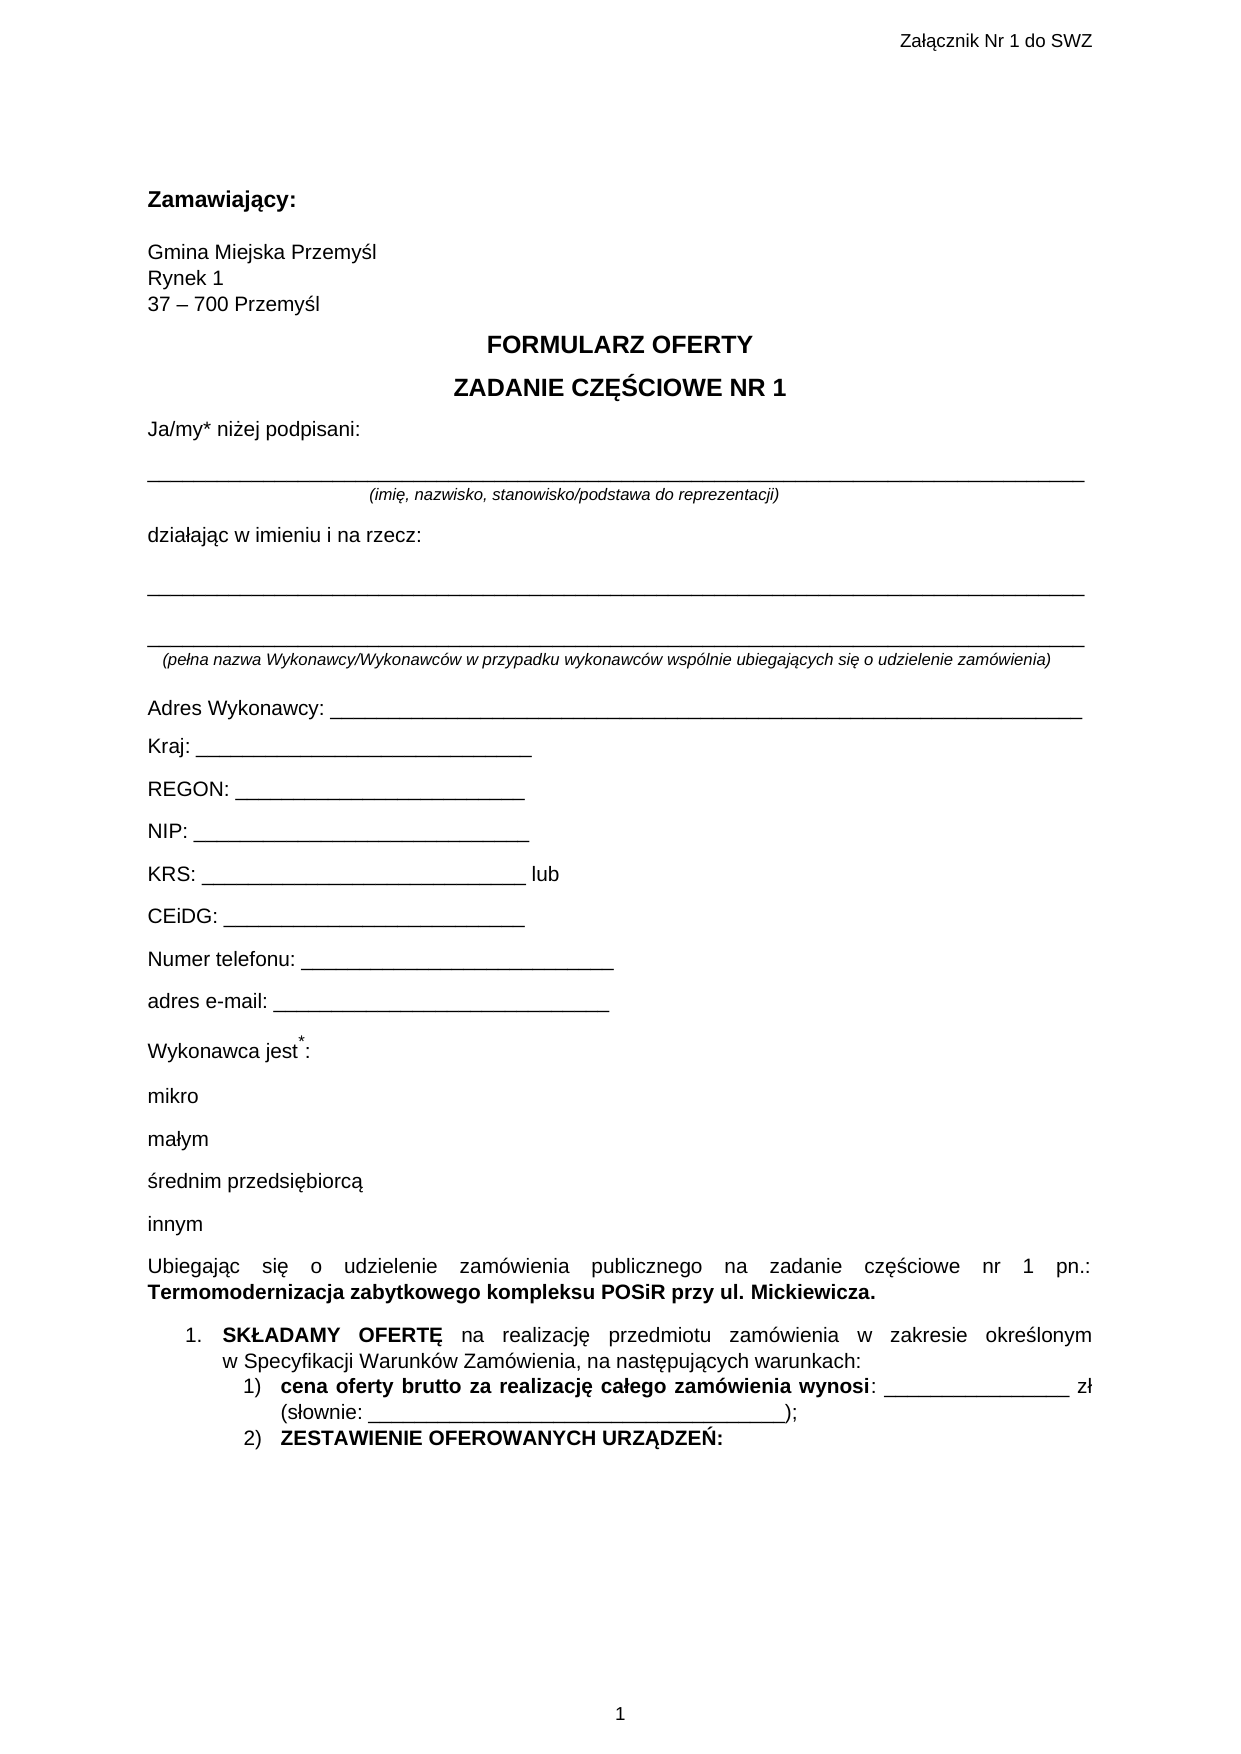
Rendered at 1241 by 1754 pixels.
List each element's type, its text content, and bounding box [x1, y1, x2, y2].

text działając w imieniu i na rzecz: [147, 522, 1092, 546]
text CEiDG: __________________________ [147, 904, 1092, 928]
text Kraj: _____________________________ [147, 734, 1092, 758]
text Adres Wykonawcy: _________________________________________________________________ [147, 696, 1092, 719]
text mikro [147, 1084, 1092, 1108]
text (pełna nazwa Wykonawcy/Wykonawców w przypadku wykonawców wspólnie ubiegających się o udzielenie zamówienia) [162, 650, 1092, 669]
text _________________________________________________________________________________ [147, 459, 1092, 483]
list cena oferty brutto za realizację całego zamówienia wynosi: ________________ zł (słownie: ____________________________________); [243, 1374, 1092, 1424]
text średnim przedsiębiorcą [147, 1169, 1092, 1193]
text KRS: ____________________________ lub [147, 861, 1092, 885]
text Zamawiający: [147, 186, 1092, 213]
text Gmina Miejska Przemyśl [147, 240, 1092, 264]
text _________________________________________________________________________________ [147, 573, 1092, 597]
text REGON: _________________________ [147, 776, 1092, 800]
list SKŁADAMY OFERTĘ na realizację przedmiotu zamówienia w zakresie określonym w Specyfikacji Warunków Zamówienia, na następujących warunkach: [185, 1323, 1092, 1372]
text _________________________________________________________________________________ [147, 624, 1092, 648]
text Ja/my* niżej podpisani: [147, 417, 1092, 441]
text 37 – 700 Przemyśl [147, 291, 1092, 315]
text małym [147, 1127, 1092, 1151]
list ZESTAWIENIE OFEROWANYCH URZĄDZEŃ: [243, 1426, 1092, 1450]
text Numer telefonu: ___________________________ [147, 946, 1092, 970]
text FORMULARZ OFERTY [147, 330, 1092, 358]
text Rynek 1 [147, 266, 1092, 289]
text innym [147, 1212, 1092, 1236]
text adres e-mail: _____________________________ [147, 989, 1092, 1013]
text NIP: _____________________________ [147, 819, 1092, 843]
text ZADANIE CZĘŚCIOWE NR 1 [147, 373, 1092, 402]
text Wykonawca jest*: [147, 1031, 1092, 1065]
text Ubiegając się o udzielenie zamówienia publicznego na zadanie częściowe nr 1 pn.: Termomodernizacja zabytkowego kompleksu POSiR przy ul. Mickiewicza. [147, 1254, 1092, 1304]
text (imię, nazwisko, stanowisko/podstawa do reprezentacji) [369, 485, 1092, 504]
